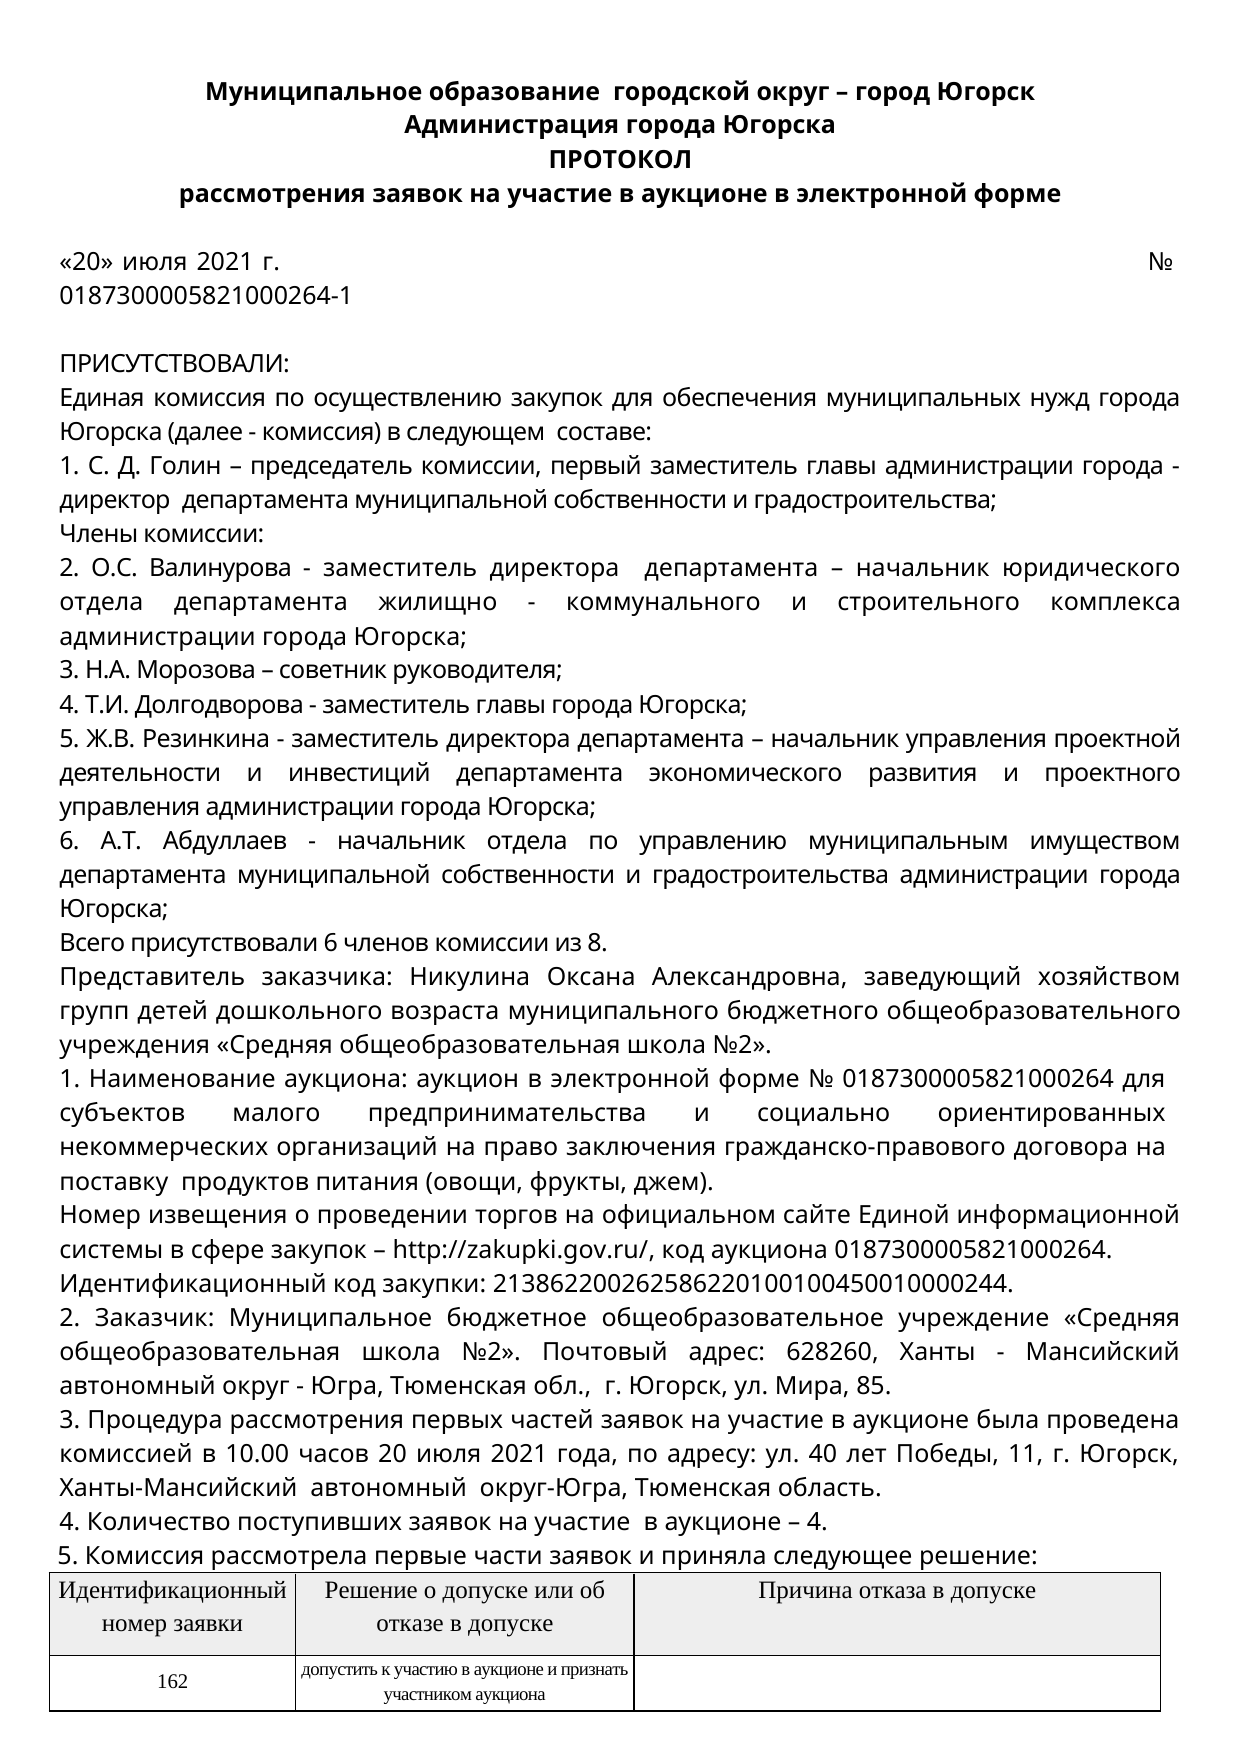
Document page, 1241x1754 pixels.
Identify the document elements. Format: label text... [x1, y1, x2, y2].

text Всего присутствовали 6 членов комиссии из 8. [59, 925, 1181, 959]
list Номер извещения о проведении торгов на официальном сайте Единой информационной системы в сфере закупок – http://zakupki.gov.ru/, код аукциона 0187300005821000264. [59, 1197, 1181, 1265]
text 2. Заказчик: Муниципальное бюджетное общеобразовательное учреждение «Средняя общеобразовательная школа №2». Почтовый адрес: 628260, Ханты - Мансийский автономный округ - Югра, Тюменская обл., г. Югорск, ул. Мира, 85. [59, 1299, 1181, 1402]
table_cell 162 [50, 1656, 295, 1710]
text 6. А.Т. Абдуллаев - начальник отдела по управлению муниципальным имуществом департамента муниципальной собственности и градостроительства администрации города Югорска; [59, 822, 1181, 925]
list 3. Процедура рассмотрения первых частей заявок на участие в аукционе была проведена комиссией в 10.00 часов 20 июля 2021 года, по адресу: ул. 40 лет Победы, 11, г. Югорск, Ханты-Мансийский автономный округ-Югра, Тюменская область. [59, 1402, 1181, 1504]
text ПРИСУТСТВОВАЛИ: [59, 346, 1181, 380]
text 2. О.С. Валинурова - заместитель директора департамента – начальник юридического отдела департамента жилищно - коммунального и строительного комплекса администрации города Югорска; [59, 550, 1181, 652]
text 4. Количество поступивших заявок на участие в аукционе – 4. [59, 1504, 1181, 1538]
text Члены комиссии: [59, 516, 1181, 550]
text 1. С. Д. Голин – председатель комиссии, первый заместитель главы администрации города - директор департамента муниципальной собственности и градостроительства; [59, 448, 1181, 516]
text «20» июля 2021 г. № 0187300005821000264-1 [59, 243, 1181, 312]
text 1. Наименование аукциона: аукцион в электронной форме № 0187300005821000264 для субъектов малого предпринимательства и социально ориентированных некоммерческих организаций на право заключения гражданско-правового договора на поставку продуктов питания (овощи, фрукты, джем). [59, 1061, 1166, 1197]
text ПРОТОКОЛ [59, 141, 1181, 175]
text Администрация города Югорска [59, 107, 1181, 141]
table_cell [635, 1656, 1160, 1710]
text Муниципальное образование городской округ – город Югорск [59, 73, 1181, 107]
text Представитель заказчика: Никулина Оксана Александровна, заведующий хозяйством групп детей дошкольного возраста муниципального бюджетного общеобразовательного учреждения «Средняя общеобразовательная школа №2». [59, 959, 1181, 1061]
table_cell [296, 1656, 633, 1710]
table_header Идентификационный номер заявки [50, 1573, 295, 1655]
text 4. Т.И. Долгодворова - заместитель главы города Югорска; [59, 686, 1181, 720]
text 3. Н.А. Морозова – советник руководителя; [59, 652, 1181, 686]
table_header Причина отказа в допуске [635, 1573, 1160, 1655]
text 5. Ж.В. Резинкина - заместитель директора департамента – начальник управления проектной деятельности и инвестиций департамента экономического развития и проектного управления администрации города Югорска; [59, 720, 1181, 822]
table_header Решение о допуске или об отказе в допуске [296, 1573, 634, 1655]
list Идентификационный код закупки: 213862200262586220100100450010000244. [59, 1265, 1181, 1299]
text рассмотрения заявок на участие в аукционе в электронной форме [59, 175, 1181, 209]
text Единая комиссия по осуществлению закупок для обеспечения муниципальных нужд города Югорска (далее - комиссия) в следующем составе: [59, 380, 1181, 448]
text 5. Комиссия рассмотрела первые части заявок и приняла следующее решение: [44, 1538, 1181, 1572]
